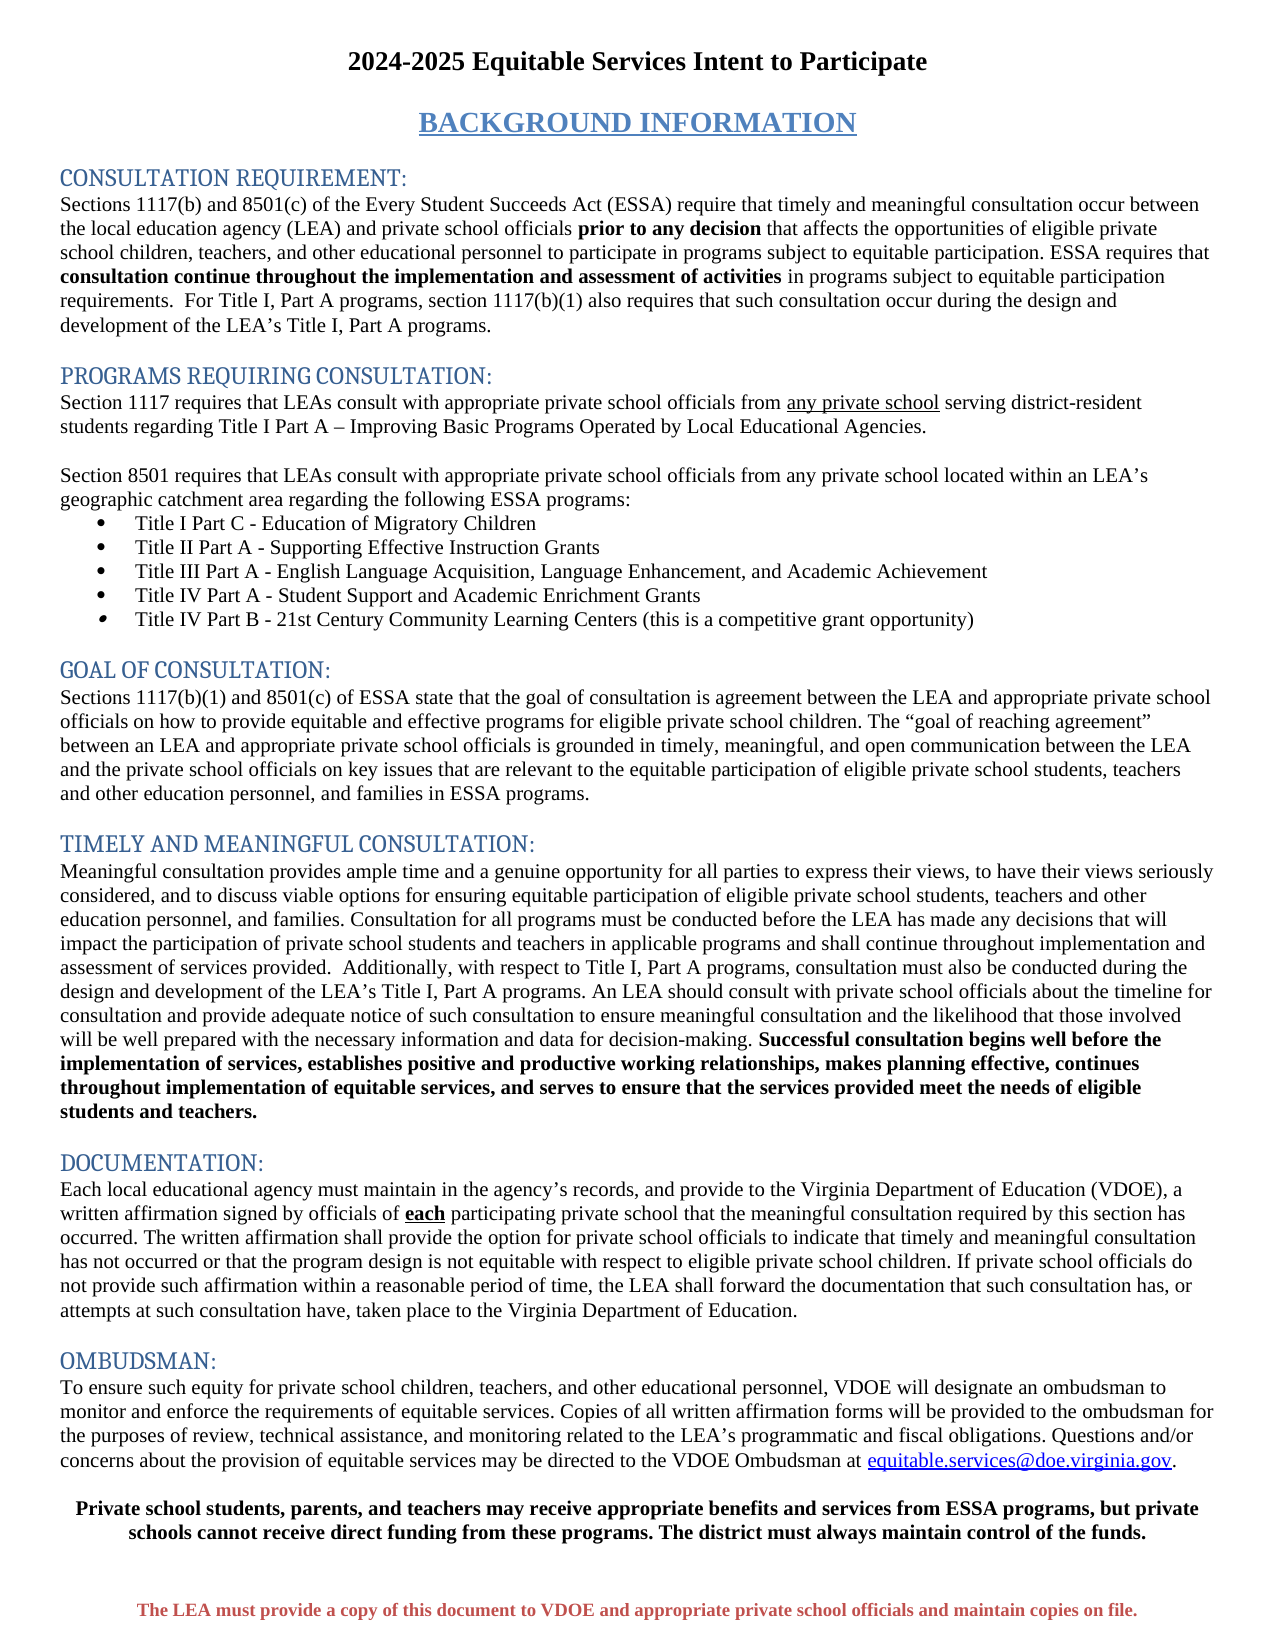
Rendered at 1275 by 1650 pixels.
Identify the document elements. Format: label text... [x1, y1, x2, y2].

subtitle DOCUMENTATION: [60, 1148, 1215, 1177]
subtitle Sections 1117(b)(1) and 8501(c) of ESSA state that the goal of consultation is agreement between the LEA and appropriate private school officials on how to provide equitable and effective programs for eligible private school children. The “goal of reaching agreement” between an LEA and appropriate private school officials is grounded in timely, meaningful, and open communication between the LEA and the private school officials on key issues that are relevant to the equitable participation of eligible private school students, teachers and other education personnel, and families in ESSA programs. [60, 685, 1215, 805]
text Each local educational agency must maintain in the agency’s records, and provide to the Virginia Department of Education (VDOE), a written affirmation signed by officials of each participating private school that the meaningful consultation required by this section has occurred. The written affirmation shall provide the option for private school officials to indicate that timely and meaningful consultation has not occurred or that the program design is not equitable with respect to eligible private school children. If private school officials do not provide such affirmation within a reasonable period of time, the LEA shall forward the documentation that such consultation has, or attempts at such consultation have, taken place to the Virginia Department of Education. [60, 1177, 1215, 1322]
subtitle Title IV Part A - Student Support and Academic Enrichment Grants [97, 583, 1215, 607]
subtitle Sections 1117(b) and 8501(c) of the Every Student Succeeds Act (ESSA) require that timely and meaningful consultation occur between the local education agency (LEA) and private school officials prior to any decision that affects the opportunities of eligible private school children, teachers, and other educational personnel to participate in programs subject to equitable participation. ESSA requires that consultation continue throughout the implementation and assessment of activities in programs subject to equitable participation requirements. For Title I, Part A programs, section 1117(b)(1) also requires that such consultation occur during the design and development of the LEA’s Title I, Part A programs. [60, 192, 1215, 337]
subtitle PROGRAMS REQUIRING CONSULTATION: [60, 362, 1215, 390]
subtitle GOAL OF CONSULTATION: [60, 656, 1215, 685]
subtitle Section 8501 requires that LEAs consult with appropriate private school officials from any private school located within an LEA’s geographic catchment area regarding the following ESSA programs: [60, 462, 1215, 511]
subtitle Section 1117 requires that LEAs consult with appropriate private school officials from any private school serving district-resident students regarding Title I Part A – Improving Basic Programs Operated by Local Educational Agencies. [60, 390, 1215, 438]
text To ensure such equity for private school children, teachers, and other educational personnel, VDOE will designate an ombudsman to monitor and enforce the requirements of equitable services. Copies of all written affirmation forms will be provided to the ombudsman for the purposes of review, technical assistance, and monitoring related to the LEA’s programmatic and fiscal obligations. Questions and/or concerns about the provision of equitable services may be directed to the VDOE Ombudsman at equitable.services@doe.virginia.gov. [60, 1375, 1215, 1472]
subtitle CONSULTATION REQUIREMENT: [60, 163, 1215, 192]
subtitle Meaningful consultation provides ample time and a genuine opportunity for all parties to express their views, to have their views seriously considered, and to discuss viable options for ensuring equitable participation of eligible private school students, teachers and other education personnel, and families. Consultation for all programs must be conducted before the LEA has made any decisions that will impact the participation of private school students and teachers in applicable programs and shall continue throughout implementation and assessment of services provided. Additionally, with respect to Title I, Part A programs, consultation must also be conducted during the design and development of the LEA’s Title I, Part A programs. An LEA should consult with private school officials about the timeline for consultation and provide adequate notice of such consultation to ensure meaningful consultation and the likelihood that those involved will be well prepared with the necessary information and data for decision-making. Successful consultation begins well before the implementation of services, establishes positive and productive working relationships, makes planning effective, continues throughout implementation of equitable services, and serves to ensure that the services provided meet the needs of eligible students and teachers. [60, 859, 1215, 1123]
subtitle OMBUDSMAN: [60, 1347, 1215, 1375]
subtitle Title I Part C - Education of Migratory Children [97, 511, 1215, 535]
text Private school students, parents, and teachers may receive appropriate benefits and services from ESSA programs, but private schools cannot receive direct funding from these programs. The district must always maintain control of the funds. [60, 1496, 1215, 1544]
subtitle Title III Part A - English Language Acquisition, Language Enhancement, and Academic Achievement [97, 559, 1215, 583]
subtitle TIMELY AND MEANINGFUL CONSULTATION: [60, 830, 1215, 859]
subtitle Title IV Part B - 21st Century Community Learning Centers (this is a competitive grant opportunity) [97, 607, 1215, 631]
subtitle BACKGROUND INFORMATION [60, 105, 1215, 138]
subtitle Title II Part A - Supporting Effective Instruction Grants [97, 535, 1215, 559]
